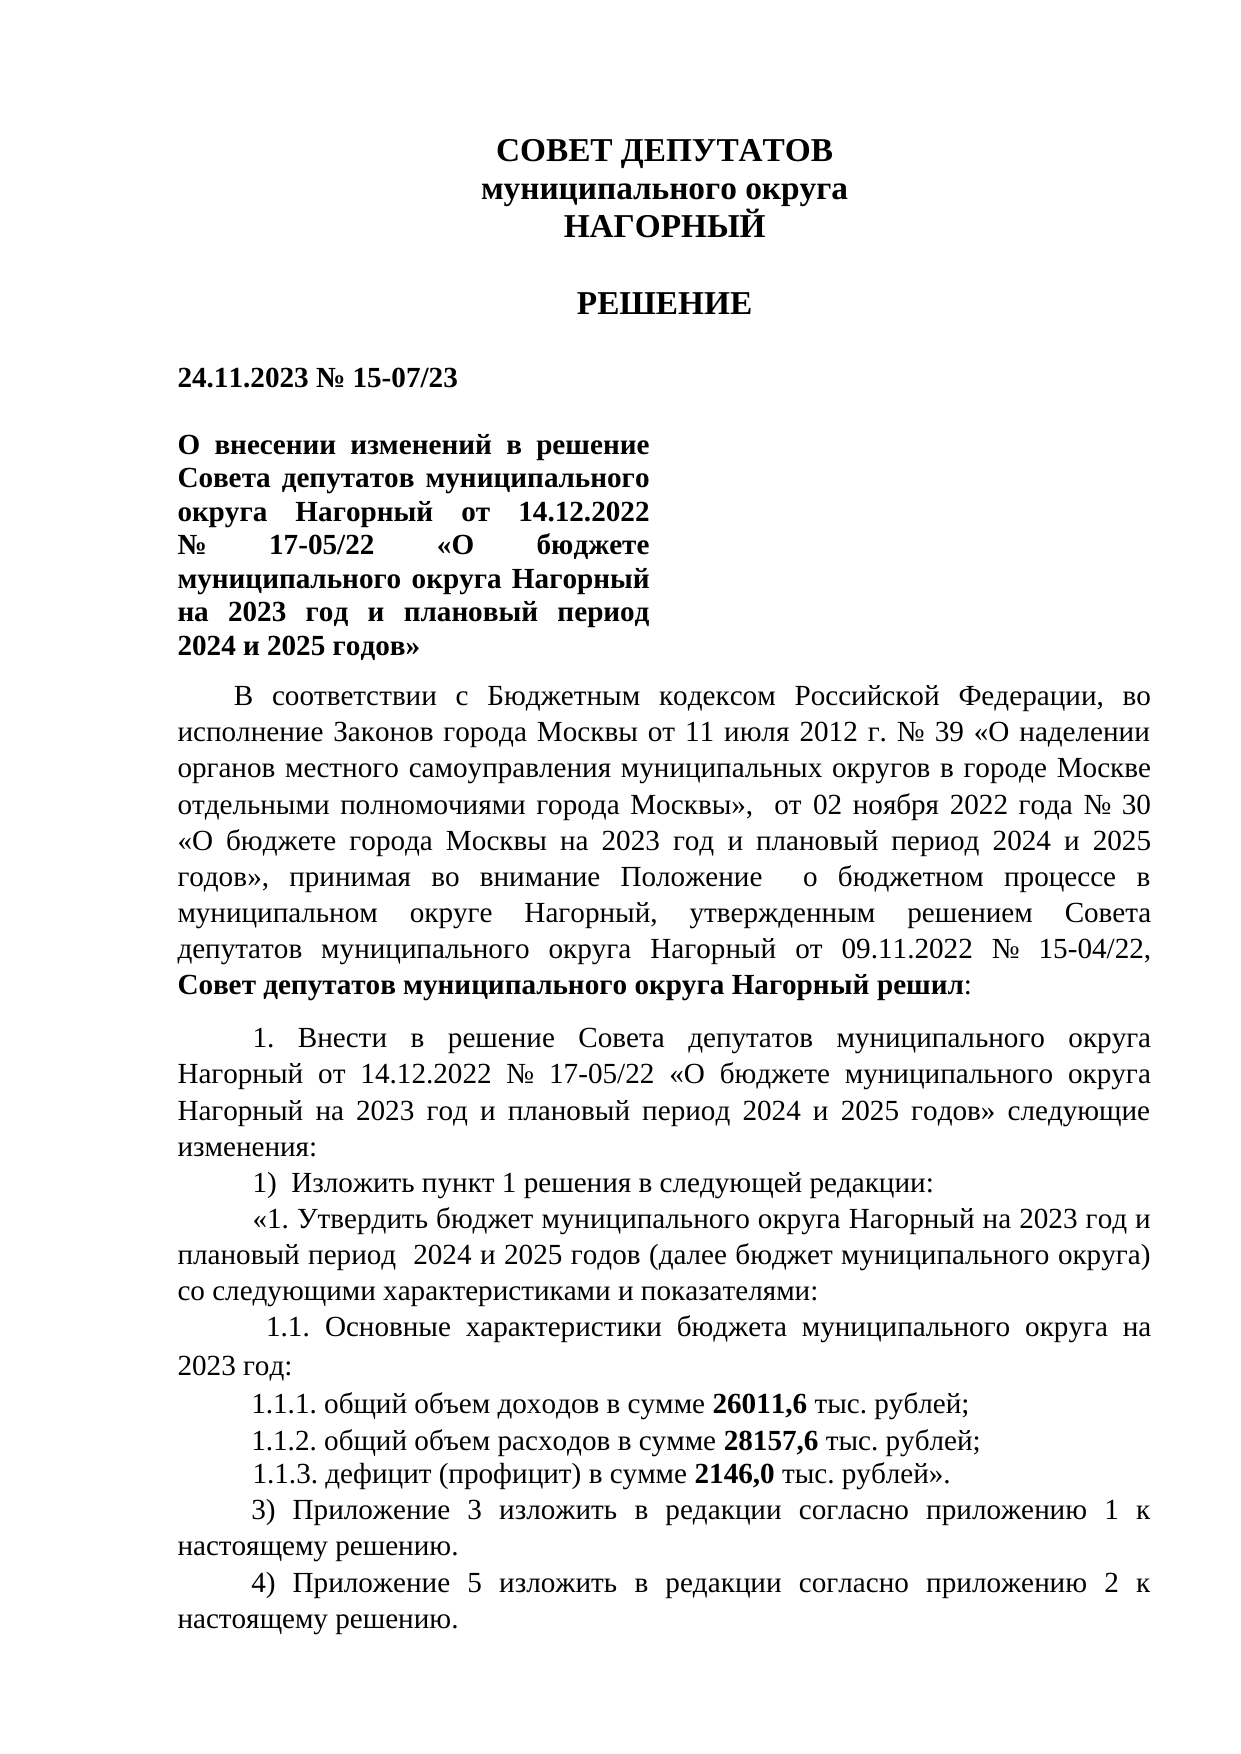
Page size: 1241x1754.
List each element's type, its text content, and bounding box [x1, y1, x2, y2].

list Основные характеристики бюджета муниципального округа на 2023 год: [177, 1309, 1152, 1382]
text 3) Приложение 3 изложить в редакции согласно приложению 1 к настоящему решению. [177, 1492, 1152, 1562]
text 4) Приложение 5 изложить в редакции согласно приложению 2 к настоящему решению. [177, 1565, 1152, 1634]
text 1) Изложить пункт 1 решения в следующей редакции: [177, 1165, 1152, 1198]
text 1.1.1. общий объем доходов в сумме 26011,6 тыс. рублей; [177, 1387, 1152, 1420]
text РЕШЕНИЕ [177, 283, 1152, 321]
text 1.1.2. общий объем расходов в сумме 28157,6 тыс. рублей; [177, 1423, 1152, 1456]
text 1. Внести в решение Совета депутатов муниципального округа Нагорный от 14.12.2022 № 17-05/22 «О бюджете муниципального округа Нагорный на 2023 год и плановый период 2024 и 2025 годов» следующие изменения: [177, 1020, 1152, 1162]
text 1.1.3. дефицит (профицит) в сумме 2146,0 тыс. рублей». [252, 1456, 1152, 1490]
text СОВЕТ ДЕПУТАТОВ [177, 130, 1152, 168]
text муниципального округа [177, 168, 1152, 206]
text «1. Утвердить бюджет муниципального округа Нагорный на 2023 год и плановый период 2024 и 2025 годов (далее бюджет муниципального округа) со следующими характеристиками и показателями: [177, 1201, 1152, 1307]
text НАГОРНЫЙ [177, 206, 1152, 245]
text 24.11.2023 № 15-07/23 [177, 360, 1152, 393]
text В соответствии с Бюджетным кодексом Российской Федерации, во исполнение Законов города Москвы от 11 июля 2012 г. № 39 «О наделении органов местного самоуправления муниципальных округов в городе Москве отдельными полномочиями города Москвы», от 02 ноября 2022 года № 30 «О бюджете города Москвы на 2023 год и плановый период 2024 и 2025 годов», принимая во внимание Положение о бюджетном процессе в муниципальном округе Нагорный, утвержденным решением Совета депутатов муниципального округа Нагорный от 09.11.2022 № 15-04/22, Совет депутатов муниципального округа Нагорный решил: [177, 678, 1152, 1001]
text О внесении изменений в решение Совета депутатов муниципального округа Нагорный от 14.12.2022 № 17-05/22 «О бюджете муниципального округа Нагорный на 2023 год и плановый период 2024 и 2025 годов» [177, 427, 650, 662]
